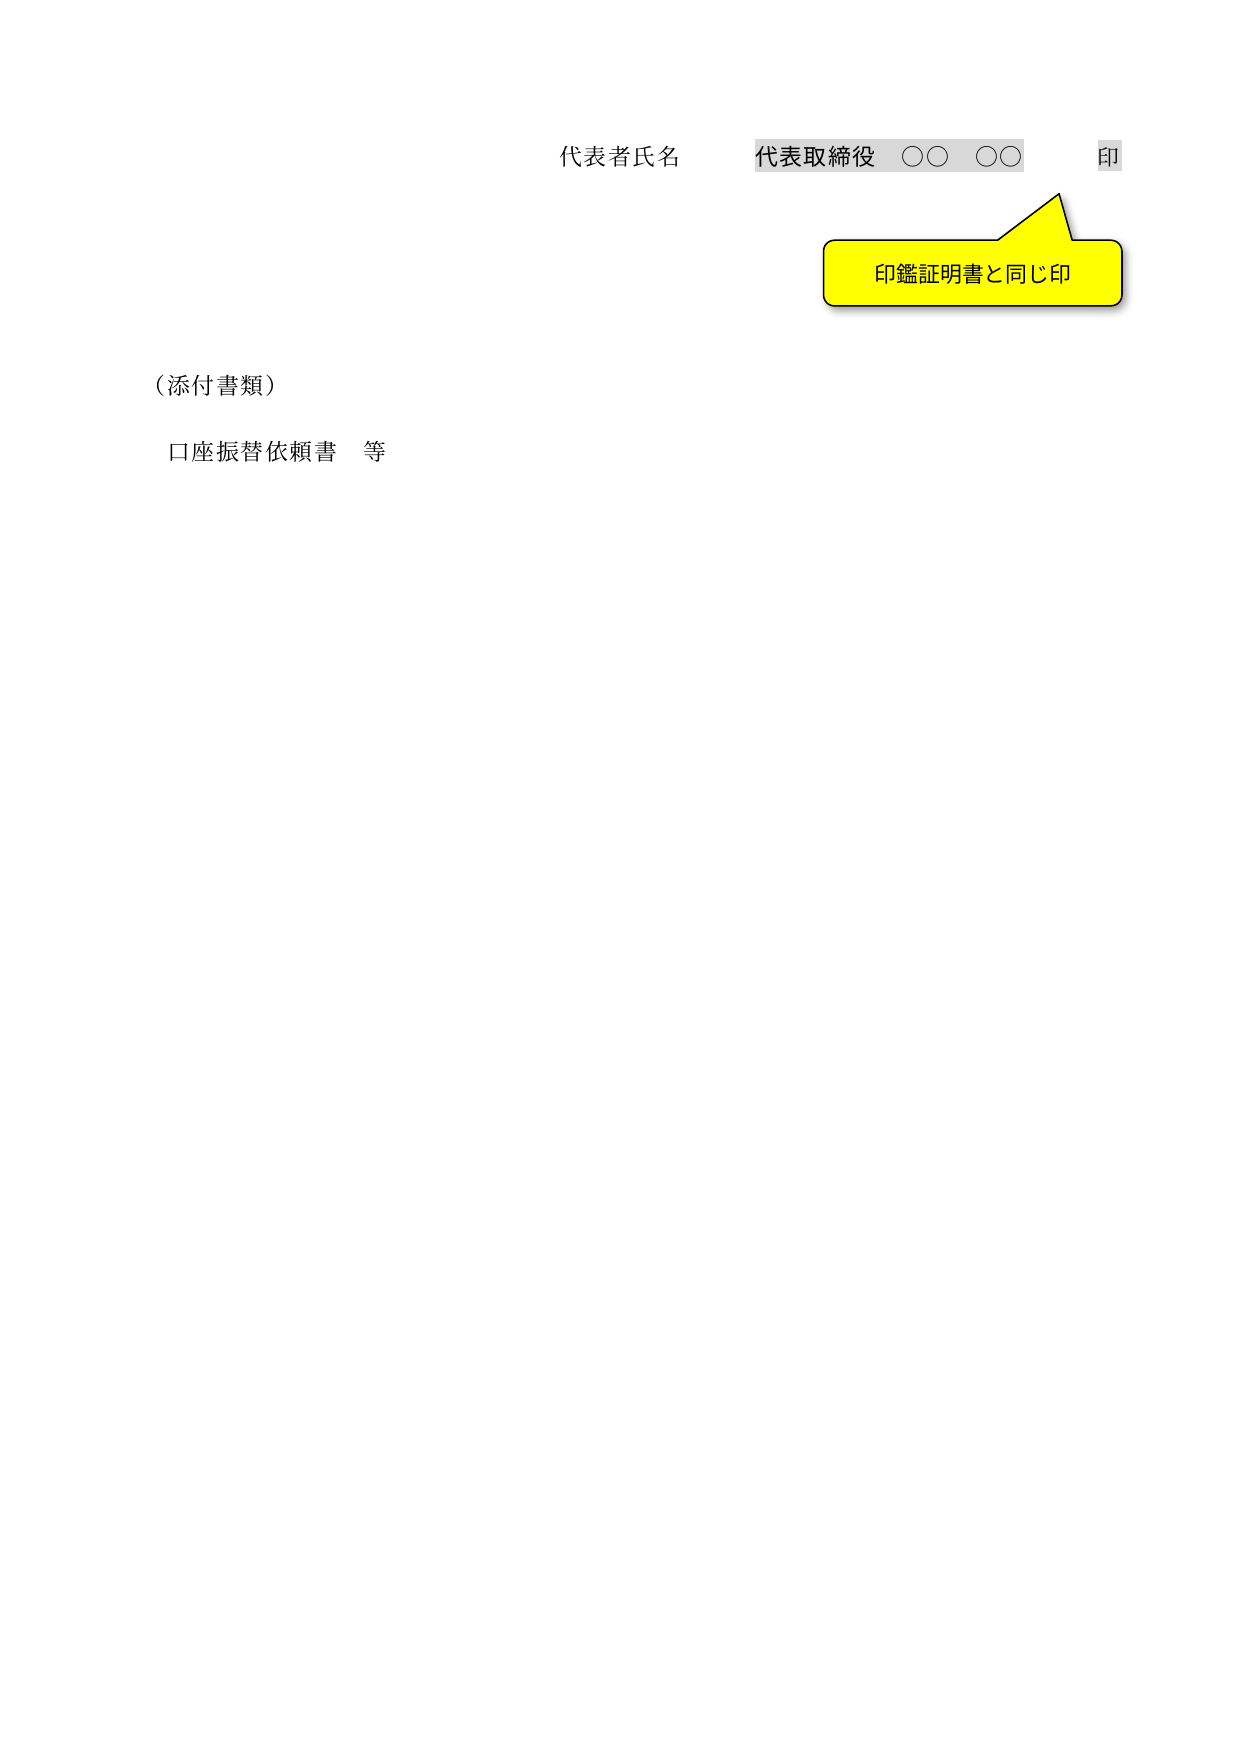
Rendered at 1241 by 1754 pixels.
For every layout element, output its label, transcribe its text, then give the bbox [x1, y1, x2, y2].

text 口座振替依頼書 等 [118, 418, 1122, 483]
text （添付書類） [118, 352, 1122, 418]
text 代表者氏名 代表取締役 ○○ ○○ 印 [468, 122, 1122, 188]
